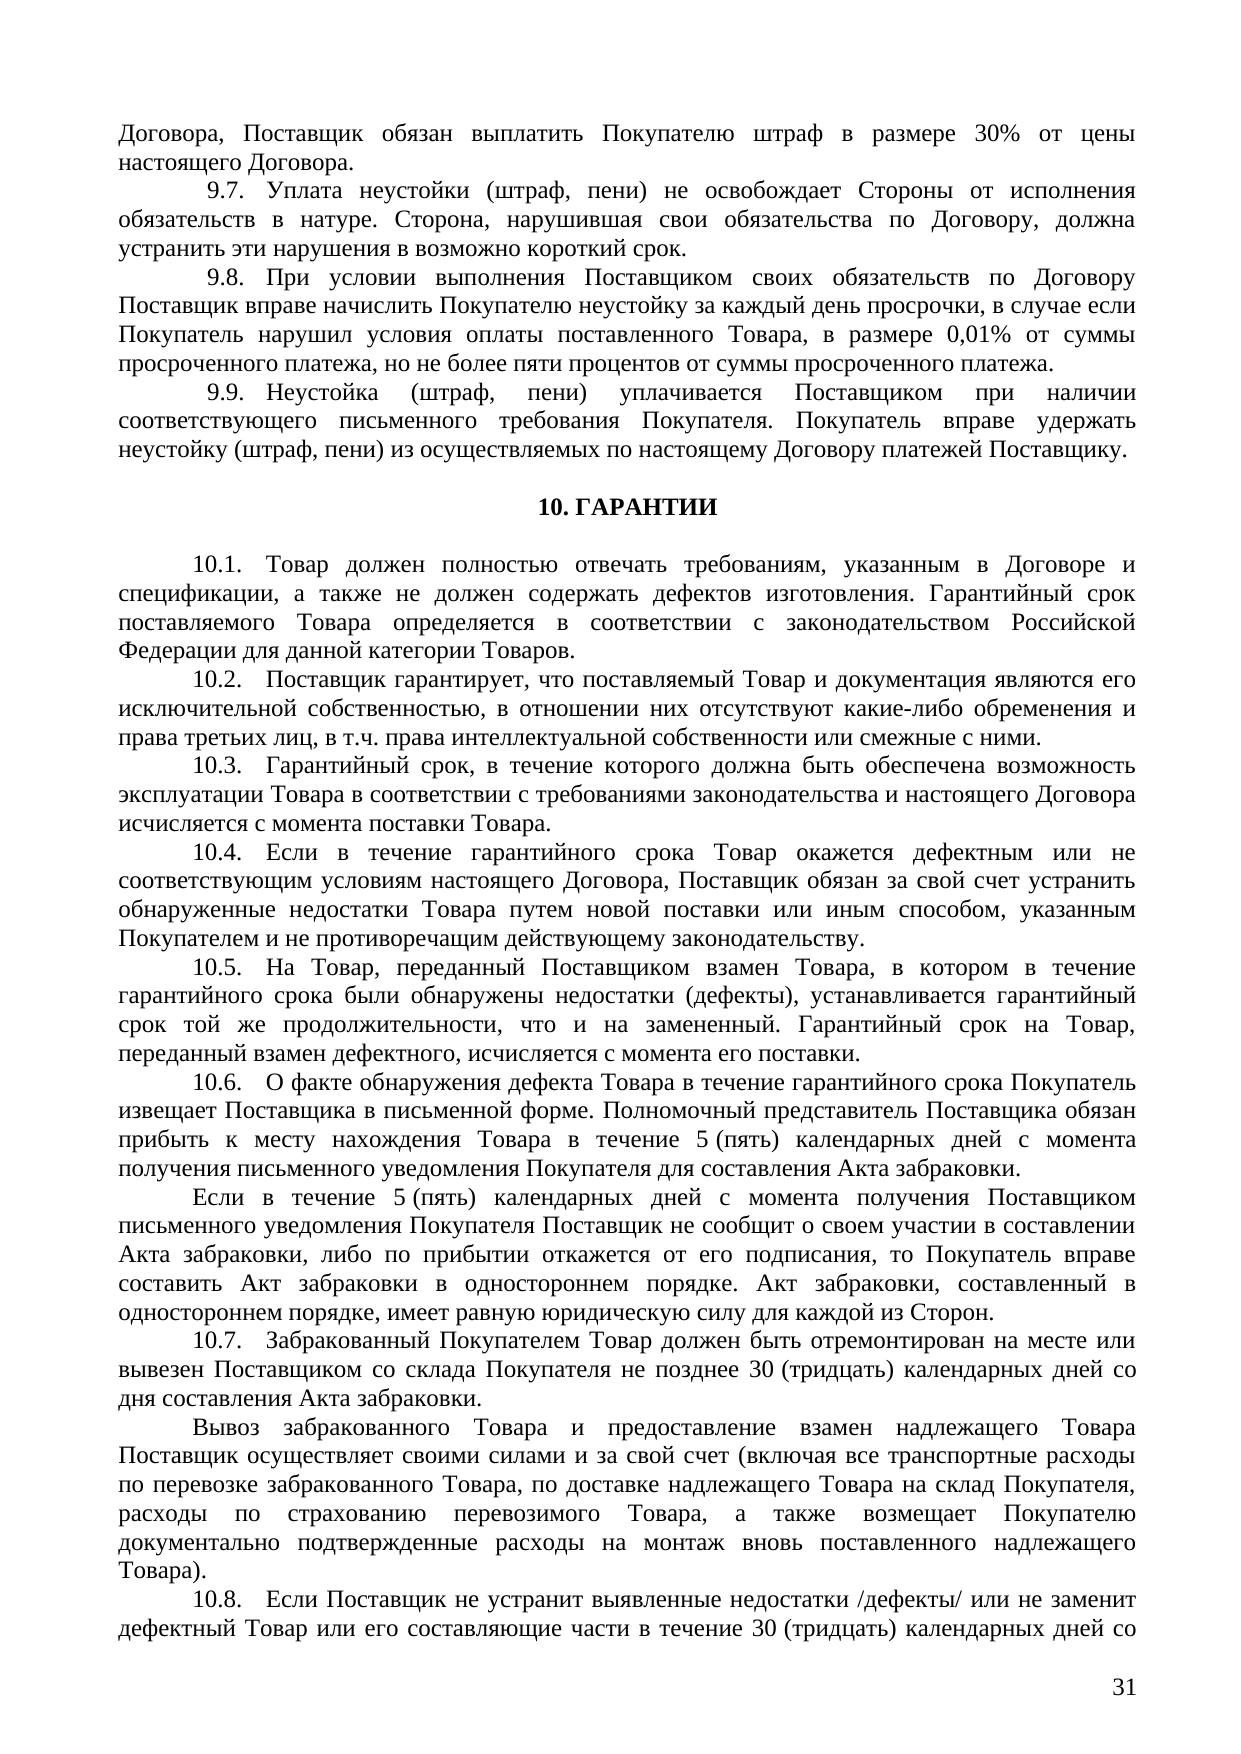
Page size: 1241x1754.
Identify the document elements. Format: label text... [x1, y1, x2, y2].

text Вывоз забракованного Товара и предоставление взамен надлежащего Товара Поставщик осуществляет своими силами и за свой счет (включая все транспортные расходы по перевозке забракованного Товара, по доставке надлежащего Товара на склад Покупателя, расходы по страхованию перевозимого Товара, а также возмещает Покупателю документально подтвержденные расходы на монтаж вновь поставленного надлежащего Товара). [118, 1412, 1137, 1584]
list Уплата неустойки (штраф, пени) не освобождает Стороны от исполнения обязательств в натуре. Сторона, нарушившая свои обязательства по Договору, должна устранить эти нарушения в возможно короткий срок. [118, 176, 1137, 262]
list При условии выполнения Поставщиком своих обязательств по Договору Поставщик вправе начислить Покупателю неустойку за каждый день просрочки, в случае если Покупатель нарушил условия оплаты поставленного Товара, в размере 0,01% от суммы просроченного платежа, но не более пяти процентов от суммы просроченного платежа. [118, 262, 1137, 377]
list Поставщик гарантирует, что поставляемый Товар и документация являются его исключительной собственностью, в отношении них отсутствуют какие-либо обременения и права третьих лиц, в т.ч. права интеллектуальной собственности или смежные с ними. [118, 664, 1137, 751]
list Забракованный Покупателем Товар должен быть отремонтирован на месте или вывезен Поставщиком со склада Покупателя не позднее 30 (тридцать) календарных дней со дня составления Акта забраковки. [118, 1326, 1137, 1412]
list Неустойка (штраф, пени) уплачивается Поставщиком при наличии соответствующего письменного требования Покупателя. Покупатель вправе удержать неустойку (штраф, пени) из осуществляемых по настоящему Договору платежей Поставщику. [118, 377, 1137, 463]
list ГАРАНТИИ [118, 492, 1137, 521]
list О факте обнаружения дефекта Товара в течение гарантийного срока Покупатель извещает Поставщика в письменной форме. Полномочный представитель Поставщика обязан прибыть к месту нахождения Товара в течение 5 (пять) календарных дней с момента получения письменного уведомления Покупателя для составления Акта забраковки. [118, 1067, 1137, 1182]
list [118, 118, 1137, 176]
list Товар должен полностью отвечать требованиям, указанным в Договоре и спецификации, а также не должен содержать дефектов изготовления. Гарантийный срок поставляемого Товара определяется в соответствии с законодательством Российской Федерации для данной категории Товаров. [118, 549, 1137, 664]
list На Товар, переданный Поставщиком взамен Товара, в котором в течение гарантийного срока были обнаружены недостатки (дефекты), устанавливается гарантийный срок той же продолжительности, что и на замененный. Гарантийный срок на Товар, переданный взамен дефектного, исчисляется с момента его поставки. [118, 952, 1137, 1067]
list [118, 1584, 1137, 1642]
list Гарантийный срок, в течение которого должна быть обеспечена возможность эксплуатации Товара в соответствии с требованиями законодательства и настоящего Договора исчисляется с момента поставки Товара. [118, 751, 1137, 837]
text Если в течение 5 (пять) календарных дней с момента получения Поставщиком письменного уведомления Покупателя Поставщик не сообщит о своем участии в составлении Акта забраковки, либо по прибытии откажется от его подписания, то Покупатель вправе составить Акт забраковки в одностороннем порядке. Акт забраковки, составленный в одностороннем порядке, имеет равную юридическую силу для каждой из Сторон. [118, 1182, 1137, 1326]
list Если в течение гарантийного срока Товар окажется дефектным или не соответствующим условиям настоящего Договора, Поставщик обязан за свой счет устранить обнаруженные недостатки Товара путем новой поставки или иным способом, указанным Покупателем и не противоречащим действующему законодательству. [118, 837, 1137, 952]
